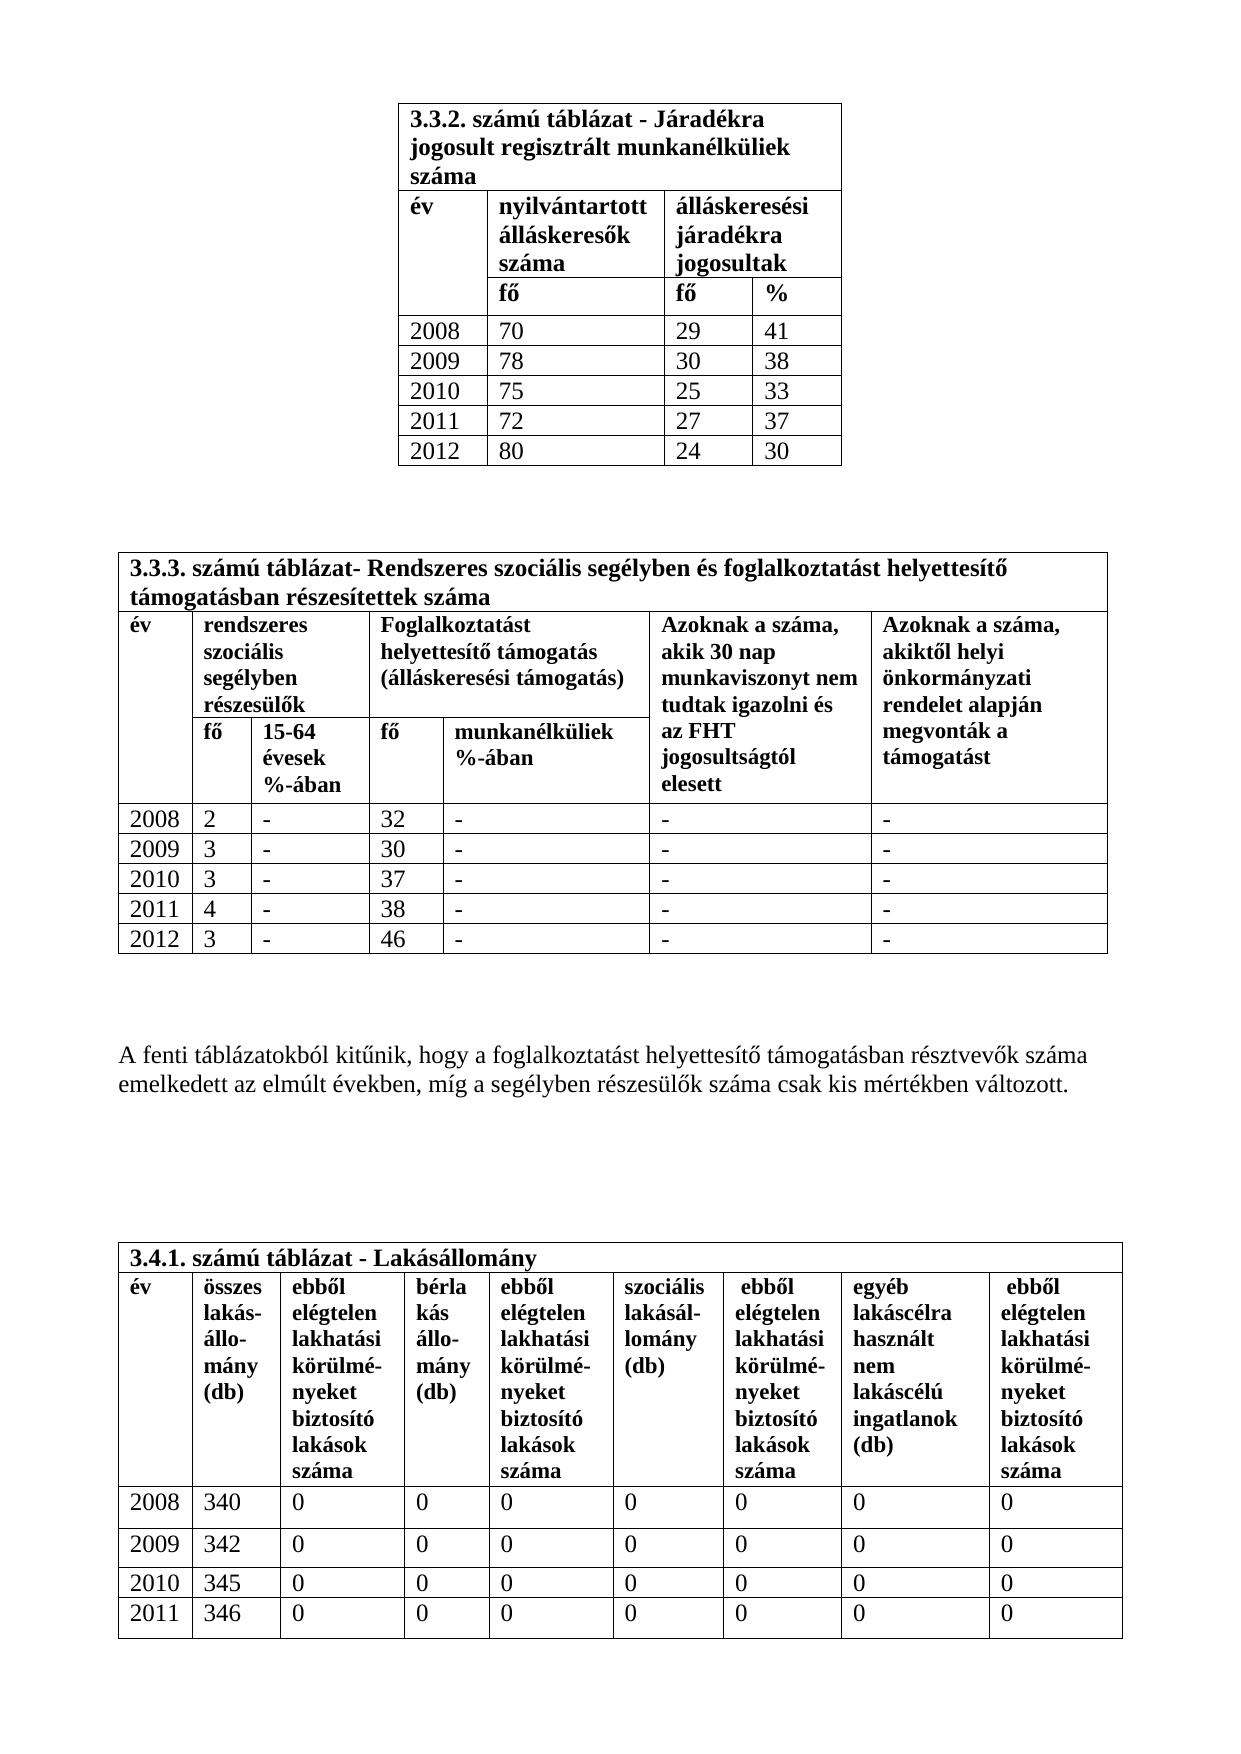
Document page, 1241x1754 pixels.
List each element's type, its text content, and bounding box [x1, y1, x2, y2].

table_cell 2010 [399, 376, 487, 405]
table_cell 0 [842, 1598, 989, 1638]
table_cell 72 [488, 406, 664, 435]
table_cell 30 [370, 834, 443, 863]
table_cell Foglalkoztatást helyettesítő támogatás (álláskeresési támogatás) [370, 612, 649, 717]
table_cell egyéb lakáscélra használt nem lakáscélú ingatlanok (db) [842, 1273, 989, 1486]
table_cell rendszeres szociális segélyben részesülők [193, 612, 369, 717]
table_cell év [119, 612, 192, 803]
table_cell - [252, 864, 369, 893]
table_cell 38 [370, 894, 443, 923]
table_cell 0 [490, 1487, 613, 1528]
table_cell 75 [488, 376, 664, 405]
table_cell 46 [370, 924, 443, 953]
table_cell - [872, 894, 1107, 923]
table_cell 38 [753, 346, 841, 375]
table_cell - [252, 834, 369, 863]
table_cell 2009 [119, 1529, 192, 1567]
table_cell 342 [193, 1529, 280, 1567]
table_cell fő [370, 718, 443, 803]
table_cell 2011 [399, 406, 487, 435]
text A fenti táblázatokból kitűnik, hogy a foglalkoztatást helyettesítő támogatásban résztvevők száma emelkedett az elmúlt években, míg a segélyben részesülők száma csak kis mértékben változott. [118, 1041, 1122, 1098]
table_cell bérlakás állo-mány (db) [405, 1273, 489, 1486]
table_cell 0 [990, 1487, 1122, 1528]
table_cell 0 [405, 1568, 489, 1597]
table_cell 0 [281, 1598, 404, 1638]
table_cell - [444, 834, 649, 863]
table_cell 30 [753, 436, 841, 465]
table_cell 0 [724, 1487, 841, 1528]
table_cell 15-64 évesek %-ában [252, 718, 369, 803]
table_cell 2009 [119, 834, 192, 863]
table_cell összes lakás-állo-mány (db) [193, 1273, 280, 1486]
table_cell 2 [193, 804, 251, 833]
table_cell 3 [193, 864, 251, 893]
table_cell 345 [193, 1568, 280, 1597]
table_cell % [753, 278, 841, 315]
table_header 3.3.3. számú táblázat- Rendszeres szociális segélyben és foglalkoztatást helyettesítő támogatásban részesítettek száma [119, 553, 1107, 611]
table_cell - [650, 924, 871, 953]
table_cell - [650, 894, 871, 923]
table_cell ebből elégtelen lakhatási körülmé-nyeket biztosító lakások száma [281, 1273, 404, 1486]
table_cell 2012 [399, 436, 487, 465]
table_cell 0 [281, 1487, 404, 1528]
table_cell 0 [842, 1568, 989, 1597]
table_cell 0 [724, 1598, 841, 1638]
table_cell 33 [753, 376, 841, 405]
table_cell 0 [990, 1598, 1122, 1638]
table_cell 2008 [399, 316, 487, 345]
table_cell - [444, 804, 649, 833]
table_cell fő [193, 718, 251, 803]
table_cell ebből elégtelen lakhatási körülmé-nyeket biztosító lakások száma [990, 1273, 1122, 1486]
table_cell 0 [614, 1487, 723, 1528]
table_cell 0 [614, 1598, 723, 1638]
table_cell 0 [405, 1529, 489, 1567]
table_cell fő [665, 278, 752, 315]
table_cell 0 [281, 1529, 404, 1567]
table_cell év [119, 1273, 192, 1486]
table_cell 3 [193, 834, 251, 863]
table_cell - [650, 834, 871, 863]
table_cell - [444, 864, 649, 893]
table_cell év [399, 191, 487, 315]
table_cell nyilvántartott álláskeresők száma [488, 191, 664, 277]
table_cell 24 [665, 436, 752, 465]
table_cell 3 [193, 924, 251, 953]
table_cell Azoknak a száma, akik 30 nap munkaviszonyt nem tudtak igazolni és az FHT jogosultságtól elesett [650, 612, 871, 803]
table_cell 41 [753, 316, 841, 345]
table_cell 4 [193, 894, 251, 923]
table_cell 0 [405, 1598, 489, 1638]
table_cell 2008 [119, 804, 192, 833]
table_cell - [872, 924, 1107, 953]
table_cell 346 [193, 1598, 280, 1638]
table_cell - [444, 924, 649, 953]
table_cell álláskeresési járadékra jogosultak [665, 191, 841, 277]
table_cell - [872, 864, 1107, 893]
table_cell 2011 [119, 1598, 192, 1638]
table_cell 0 [490, 1598, 613, 1638]
table_cell 2011 [119, 894, 192, 923]
table_cell szociális lakásál-lomány (db) [614, 1273, 723, 1486]
table_cell - [252, 804, 369, 833]
table_cell 0 [990, 1529, 1122, 1567]
table_cell Azoknak a száma, akiktől helyi önkormányzati rendelet alapján megvonták a támogatást [872, 612, 1107, 803]
table_cell 2010 [119, 864, 192, 893]
table_cell 37 [753, 406, 841, 435]
table_cell 2010 [119, 1568, 192, 1597]
table_cell 25 [665, 376, 752, 405]
table_cell 0 [614, 1568, 723, 1597]
table_cell 0 [490, 1529, 613, 1567]
table_cell fő [488, 278, 664, 315]
table_cell - [872, 834, 1107, 863]
table_cell 70 [488, 316, 664, 345]
table_cell 0 [614, 1529, 723, 1567]
table_cell 0 [990, 1568, 1122, 1597]
table_cell 0 [724, 1568, 841, 1597]
table_cell 2012 [119, 924, 192, 953]
table_cell - [650, 864, 871, 893]
table_cell munkanélküliek %-ában [444, 718, 649, 803]
table_cell - [252, 894, 369, 923]
table_cell 0 [842, 1487, 989, 1528]
table_cell - [252, 924, 369, 953]
table_cell ebből elégtelen lakhatási körülmé-nyeket biztosító lakások száma [490, 1273, 613, 1486]
table_cell 0 [405, 1487, 489, 1528]
table_cell 80 [488, 436, 664, 465]
table_cell 2009 [399, 346, 487, 375]
table_cell - [650, 804, 871, 833]
table_cell 78 [488, 346, 664, 375]
table_cell 340 [193, 1487, 280, 1528]
table_cell 0 [724, 1529, 841, 1567]
table_cell 0 [842, 1529, 989, 1567]
table_cell 0 [490, 1568, 613, 1597]
table_cell - [872, 804, 1107, 833]
table_cell 2008 [119, 1487, 192, 1528]
table_cell - [444, 894, 649, 923]
table_cell 29 [665, 316, 752, 345]
table_cell 32 [370, 804, 443, 833]
table_cell 0 [281, 1568, 404, 1597]
table_header 3.4.1. számú táblázat - Lakásállomány [119, 1243, 1122, 1272]
table_cell 27 [665, 406, 752, 435]
table_cell 30 [665, 346, 752, 375]
table_header 3.3.2. számú táblázat - Járadékra jogosult regisztrált munkanélküliek száma [399, 104, 841, 190]
table_cell ebből elégtelen lakhatási körülmé-nyeket biztosító lakások száma [724, 1273, 841, 1486]
table_cell 37 [370, 864, 443, 893]
